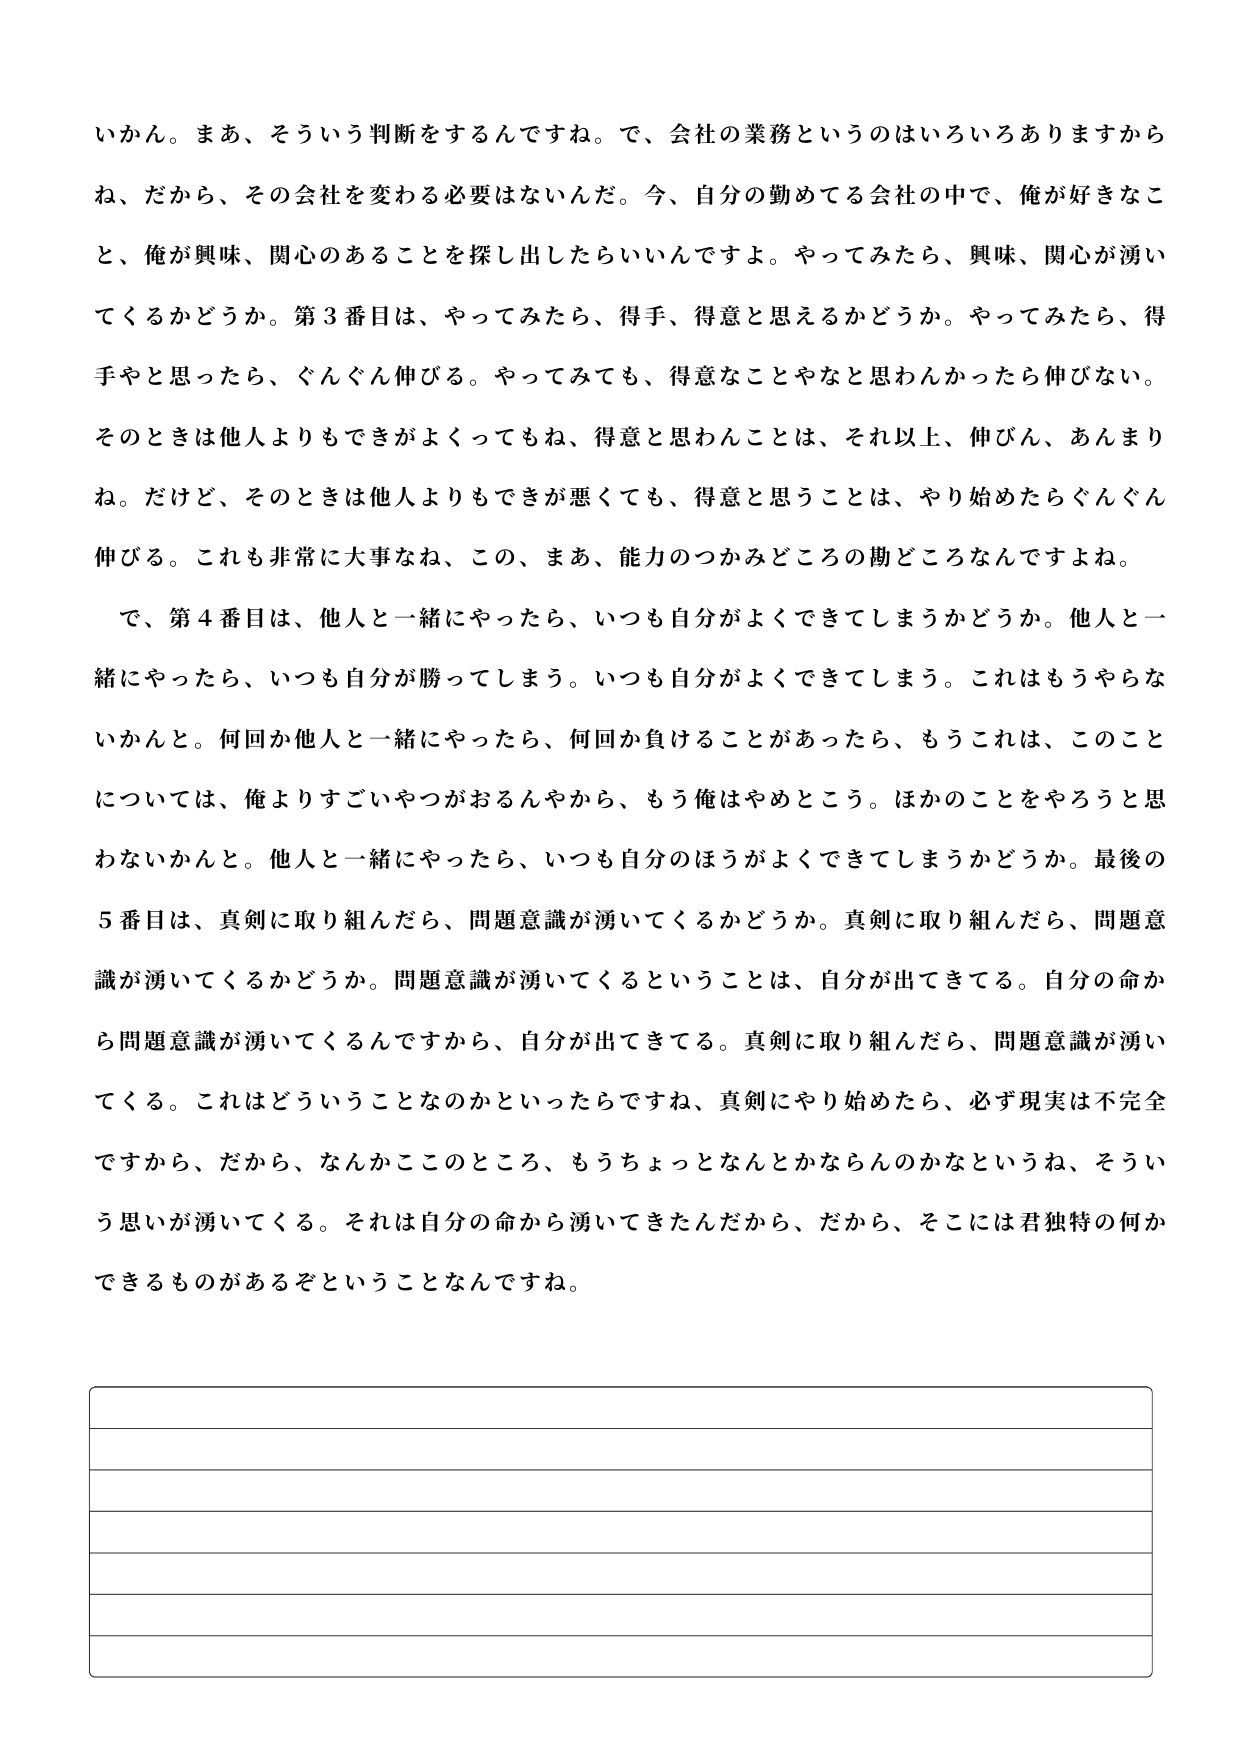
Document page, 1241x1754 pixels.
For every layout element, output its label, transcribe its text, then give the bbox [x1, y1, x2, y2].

text で、第４番目は、他人と一緒にやったら、いつも自分がよくできてしまうかどうか。他人と一緒にやったら、いつも自分が勝ってしまう。いつも自分がよくできてしまう。これはもうやらないかんと。何回か他人と一緒にやったら、何回か負けることがあったら、もうこれは、このことについては、俺よりすごいやつがおるんやから、もう俺はやめとこう。ほかのことをやろうと思わないかんと。他人と一緒にやったら、いつも自分のほうがよくできてしまうかどうか。最後の５番目は、真剣に取り組んだら、問題意識が湧いてくるかどうか。真剣に取り組んだら、問題意識が湧いてくるかどうか。問題意識が湧いてくるということは、自分が出てきてる。自分の命から問題意識が湧いてくるんですから、自分が出てきてる。真剣に取り組んだら、問題意識が湧いてくる。これはどういうことなのかといったらですね、真剣にやり始めたら、必ず現実は不完全ですから、だから、なんかここのところ、もうちょっとなんとかならんのかなというね、そういう思いが湧いてくる。それは自分の命から湧いてきたんだから、だから、そこには君独特の何かできるものがあるぞということなんですね。 [94, 587, 1169, 1312]
picture [88, 1386, 1153, 1678]
